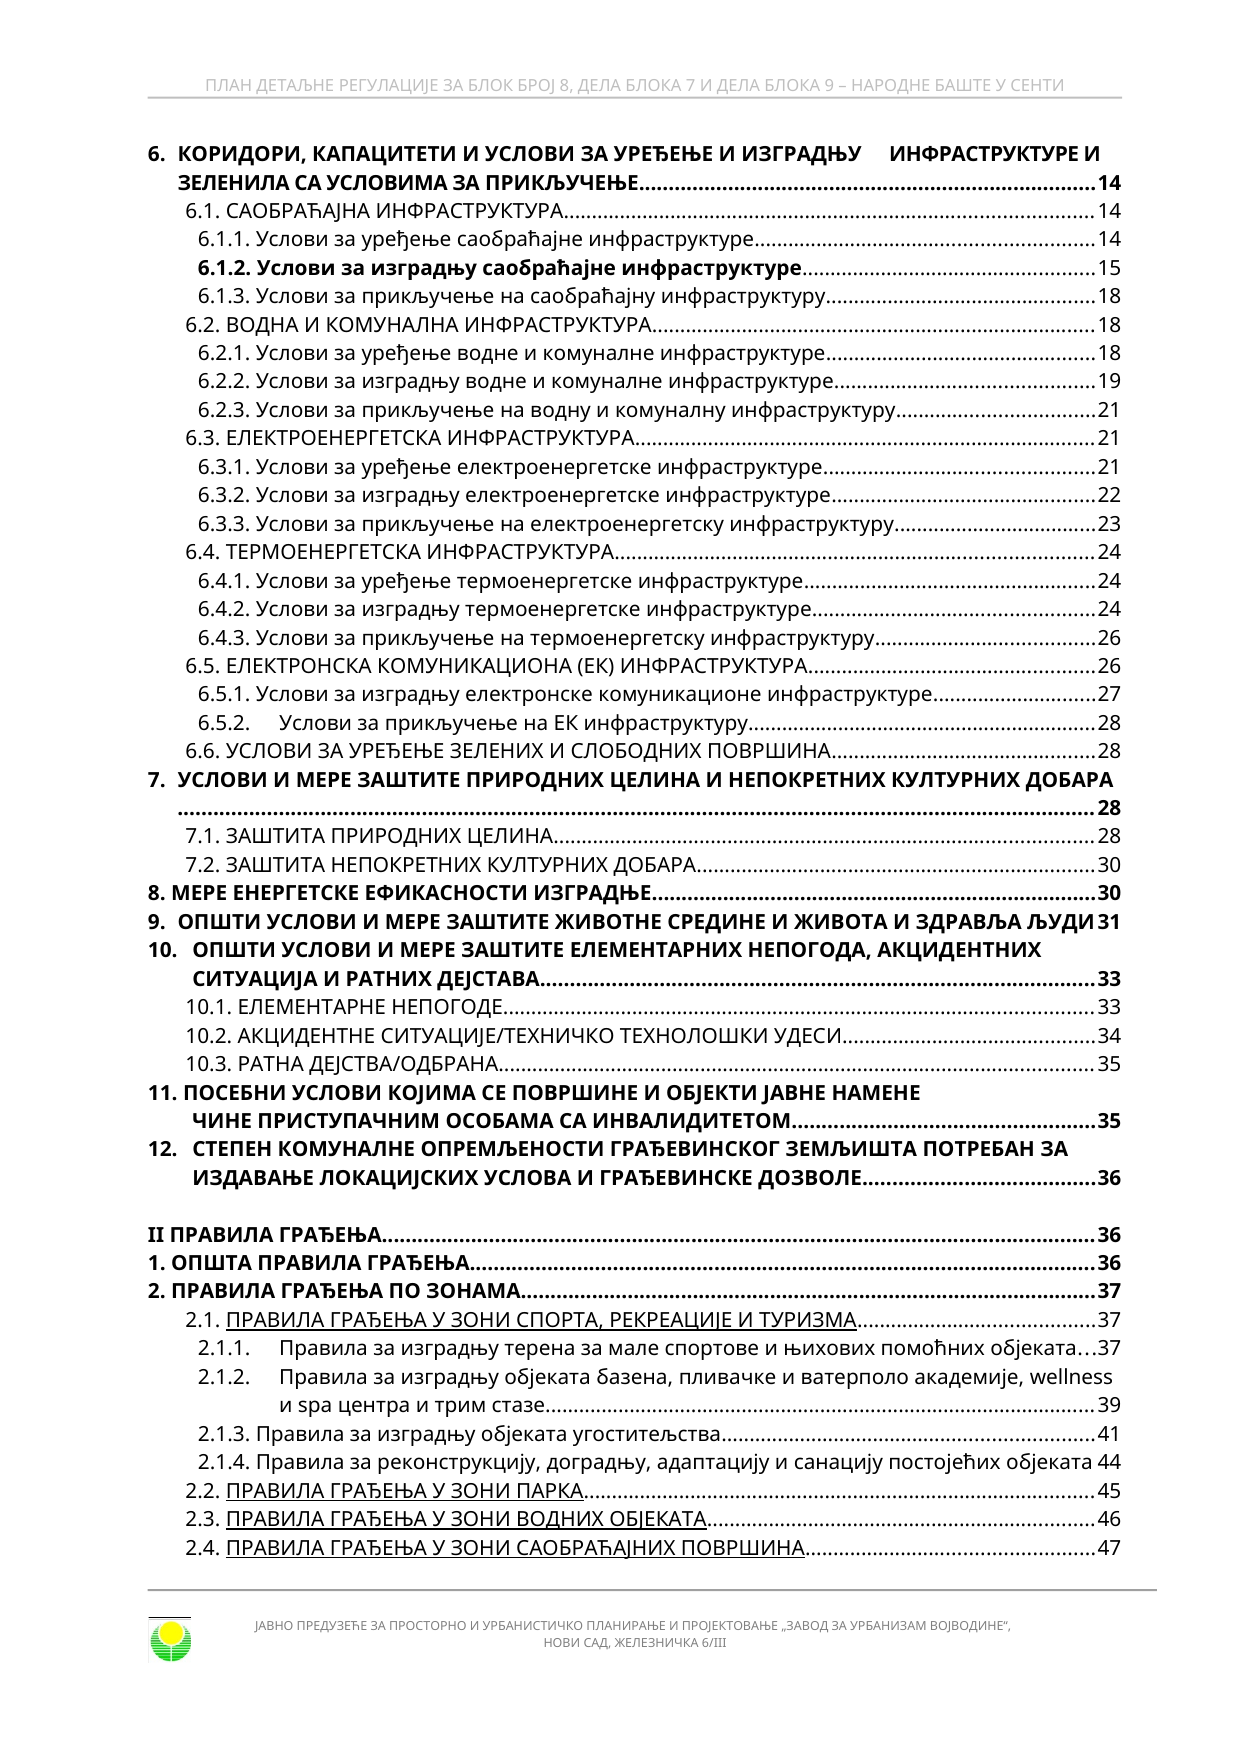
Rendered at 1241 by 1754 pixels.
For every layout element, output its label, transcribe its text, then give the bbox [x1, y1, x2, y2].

text 9. ОПШТИ УСЛОВИ И МЕРЕ ЗАШТИТЕ ЖИВОТНЕ СРЕДИНЕ И ЖИВОТА И ЗДРАВЉА ЉУДИ 31 [148, 907, 1122, 935]
text 7. УСЛОВИ И МЕРЕ ЗАШТИТЕ ПРИРОДНИХ ЦЕЛИНА И НЕПОКРЕТНИХ КУЛТУРНИХ ДОБАРА 28 [148, 765, 1122, 822]
picture [147, 1617, 191, 1661]
text 12. СТЕПЕН КОМУНАЛНЕ ОПРЕМЉЕНОСТИ ГРАЂЕВИНСКОГ ЗЕМЉИШТА ПОТРЕБАН ЗА ИЗДАВАЊЕ ЛОКАЦИЈСКИХ УСЛОВА И ГРАЂЕВИНСКЕ ДОЗВОЛЕ 36 [148, 1134, 1122, 1191]
text 6.3.3. Услови за прикључење на електроенергетску инфраструктуру 23 [198, 509, 1122, 537]
text 6.3. ЕЛЕКТРОЕНЕРГЕТСКА ИНФРАСТРУКТУРА 21 [185, 423, 1122, 452]
text 6.4.2. Услови за изградњу термоенергетске инфраструктуре 24 [198, 594, 1122, 623]
text 2.3. ПРАВИЛА ГРАЂЕЊА У ЗОНИ ВОДНИХ ОБЈЕКАТА 46 [185, 1504, 1122, 1533]
text ЧИНЕ ПРИСТУПАЧНИМ ОСОБАМА СА ИНВАЛИДИТЕТОМ 35 [148, 1106, 1122, 1134]
text 2. ПРАВИЛА ГРАЂЕЊА ПО ЗОНАМА 37 [148, 1277, 1122, 1305]
text 10.2. АКЦИДЕНТНЕ СИТУАЦИЈЕ/ТЕХНИЧКО ТЕХНОЛОШКИ УДЕСИ 34 [185, 1021, 1122, 1049]
text 6.1.2. Услови за изградњу саобраћајне инфраструктуре 15 [198, 253, 1122, 281]
text 6.5.2. Услови за прикључење на ЕК инфраструктуру 28 [198, 708, 1122, 736]
text 7.1. ЗАШТИТА ПРИРОДНИХ ЦЕЛИНА 28 [185, 822, 1122, 850]
text 6.5. ЕЛЕКТРОНСКА КОМУНИКАЦИОНА (ЕК) ИНФРАСТРУКТУРА 26 [185, 651, 1122, 679]
text 6.5.1. Услови за изградњу електронске комуникационе инфраструктуре 27 [198, 679, 1122, 708]
text 6.1.3. Услови за прикључење на саобраћајну инфраструктуру 18 [198, 281, 1122, 310]
text 2.1.2. Правила за изградњу објеката базена, пливачке и ватерполо академије, wellness и spa центра и трим стазе 39 [198, 1362, 1122, 1419]
text 2.4. ПРАВИЛА ГРАЂЕЊА У ЗОНИ САОБРАЋАЈНИХ ПОВРШИНА 47 [185, 1533, 1122, 1561]
text 6. КОРИДОРИ, КАПАЦИТЕТИ И УСЛОВИ ЗА УРЕЂЕЊЕ И ИЗГРАДЊУ ИНФРАСТРУКТУРЕ И ЗЕЛЕНИЛА СА УСЛОВИМА ЗА ПРИКЉУЧЕЊЕ 14 [148, 139, 1122, 196]
text 6.4. ТЕРМОЕНЕРГЕТСКА ИНФРАСТРУКТУРА 24 [185, 537, 1122, 566]
text 6.2. ВОДНА И КОМУНАЛНА ИНФРАСТРУКТУРА 18 [185, 310, 1122, 338]
text 6.1.1. Услови за уређење саобраћајне инфраструктуре 14 [198, 224, 1122, 253]
text 8. МЕРЕ ЕНЕРГЕТСКЕ ЕФИКАСНОСТИ ИЗГРАДЊЕ 30 [148, 878, 1122, 907]
text 6.4.3. Услови за прикључење на термоенергетску инфраструктуру 26 [198, 623, 1122, 651]
text 6.2.2. Услови за изградњу водне и комуналне инфраструктуре 19 [198, 367, 1122, 395]
text 10.1. ЕЛЕМЕНТАРНЕ НЕПОГОДЕ 33 [185, 992, 1122, 1021]
text 2.1.4. Правила за реконструкцију, доградњу, адаптацију и санацију постојећих објеката 44 [198, 1447, 1122, 1476]
text 6.1. САОБРАЋАЈНА ИНФРАСТРУКТУРА 14 [185, 196, 1122, 224]
text 2.1. ПРАВИЛА ГРАЂЕЊА У ЗОНИ СПОРТА, РЕКРЕАЦИЈЕ И ТУРИЗМА 37 [185, 1305, 1122, 1333]
text 10. ОПШТИ УСЛОВИ И МЕРЕ ЗАШТИТЕ ЕЛЕМЕНТАРНИХ НЕПОГОДА, АКЦИДЕНТНИХ СИТУАЦИЈА И РАТНИХ ДЕЈСТАВА 33 [148, 935, 1122, 992]
text 6.6. УСЛОВИ ЗА УРЕЂЕЊЕ ЗЕЛЕНИХ И СЛОБОДНИХ ПОВРШИНА 28 [185, 736, 1122, 765]
text 6.3.2. Услови за изградњу електроенергетске инфраструктуре 22 [198, 480, 1122, 509]
text 1. ОПШТА ПРАВИЛА ГРАЂЕЊА 36 [148, 1248, 1122, 1277]
text 2.2. ПРАВИЛА ГРАЂЕЊА У ЗОНИ ПАРКА 45 [185, 1476, 1122, 1504]
text 6.3.1. Услови за уређење електроенергетске инфраструктуре 21 [198, 452, 1122, 480]
text 6.2.3. Услови за прикључење на водну и комуналну инфраструктуру 21 [198, 395, 1122, 423]
text 6.4.1. Услови за уређење термоенергетске инфраструктуре 24 [198, 566, 1122, 594]
text 2.1.3. Правила за изградњу објеката угоститељства 41 [198, 1419, 1122, 1447]
text II ПРАВИЛА ГРАЂЕЊА 36 [148, 1220, 1122, 1248]
text 10.3. РАТНА ДЕЈСТВА/ОДБРАНА 35 [185, 1049, 1122, 1078]
text 6.2.1. Услови за уређење водне и комуналне инфраструктуре 18 [198, 338, 1122, 367]
text 2.1.1. Правила за изградњу терена за мале спортове и њихових помоћних објеката 37 [198, 1333, 1122, 1362]
text 7.2. ЗАШТИТА НЕПОКРЕТНИХ КУЛТУРНИХ ДОБАРА 30 [185, 850, 1122, 878]
text 11. ПОСЕБНИ УСЛОВИ КОЈИМА СЕ ПОВРШИНЕ И ОБЈЕКТИ ЈАВНЕ НАМЕНЕ [148, 1078, 1122, 1106]
